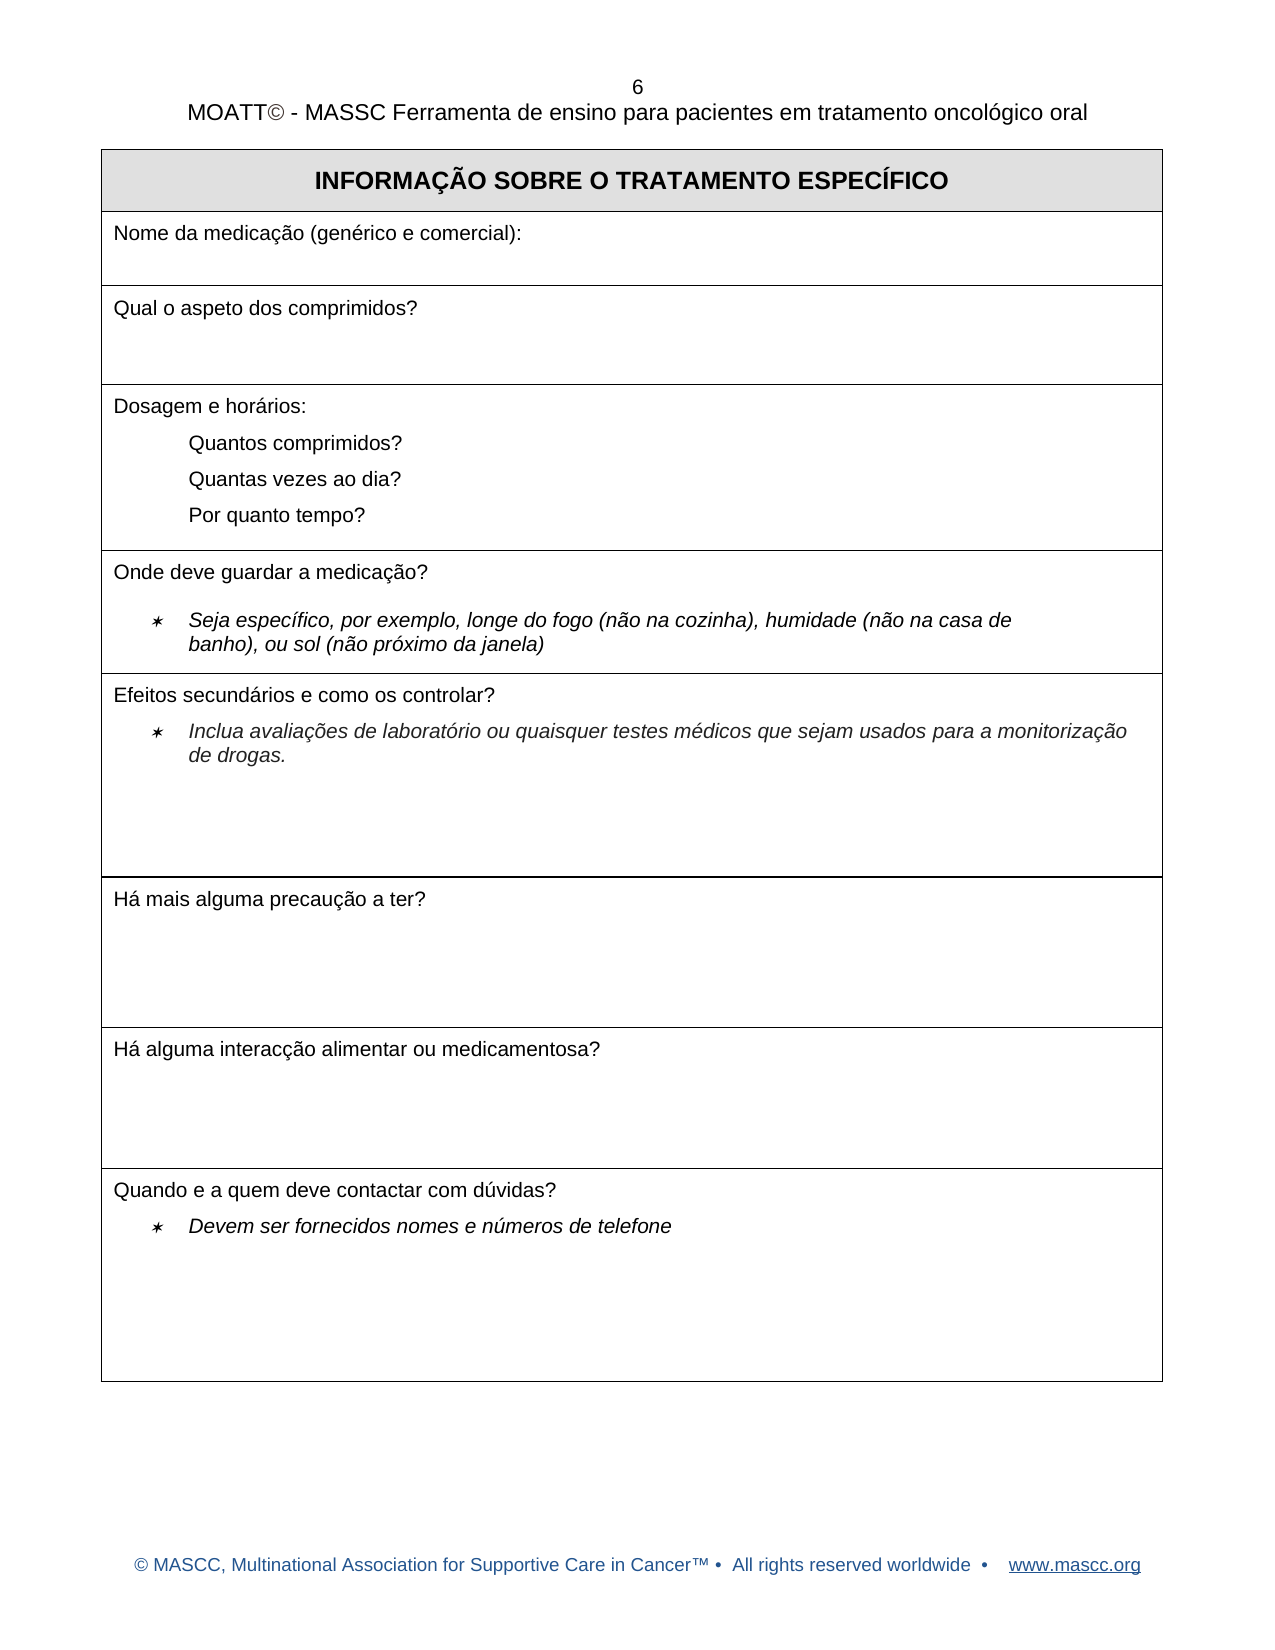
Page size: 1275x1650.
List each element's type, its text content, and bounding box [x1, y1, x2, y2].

table_cell Onde deve guardar a medicação? Seja específico, por exemplo, longe do fogo (não na cozinha), humidade (não na casa de banho), ou sol (não próximo da janela) [102, 551, 1162, 673]
table_cell Há mais alguma precaução a ter? [102, 878, 1162, 1027]
table_header INFORMAÇÃO SOBRE O TRATAMENTO ESPECÍFICO [102, 150, 1162, 211]
table_cell Há alguma interacção alimentar ou medicamentosa? [102, 1028, 1162, 1168]
text MOATT© - MASSC Ferramenta de ensino para pacientes em tratamento oncológico oral [112, 99, 1162, 125]
table_cell Qual o aspeto dos comprimidos? [102, 286, 1162, 384]
table_cell Dosagem e horários: Quantos comprimidos? Quantas vezes ao dia? Por quanto tempo? [102, 385, 1162, 549]
table_cell Nome da medicação (genérico e comercial): [102, 212, 1162, 285]
table_cell Quando e a quem deve contactar com dúvidas? Devem ser fornecidos nomes e números de telefone [102, 1169, 1162, 1381]
table_cell Efeitos secundários e como os controlar? Inclua avaliações de laboratório ou quaisquer testes médicos que sejam usados ​​para a monitorização de drogas. [102, 674, 1162, 876]
